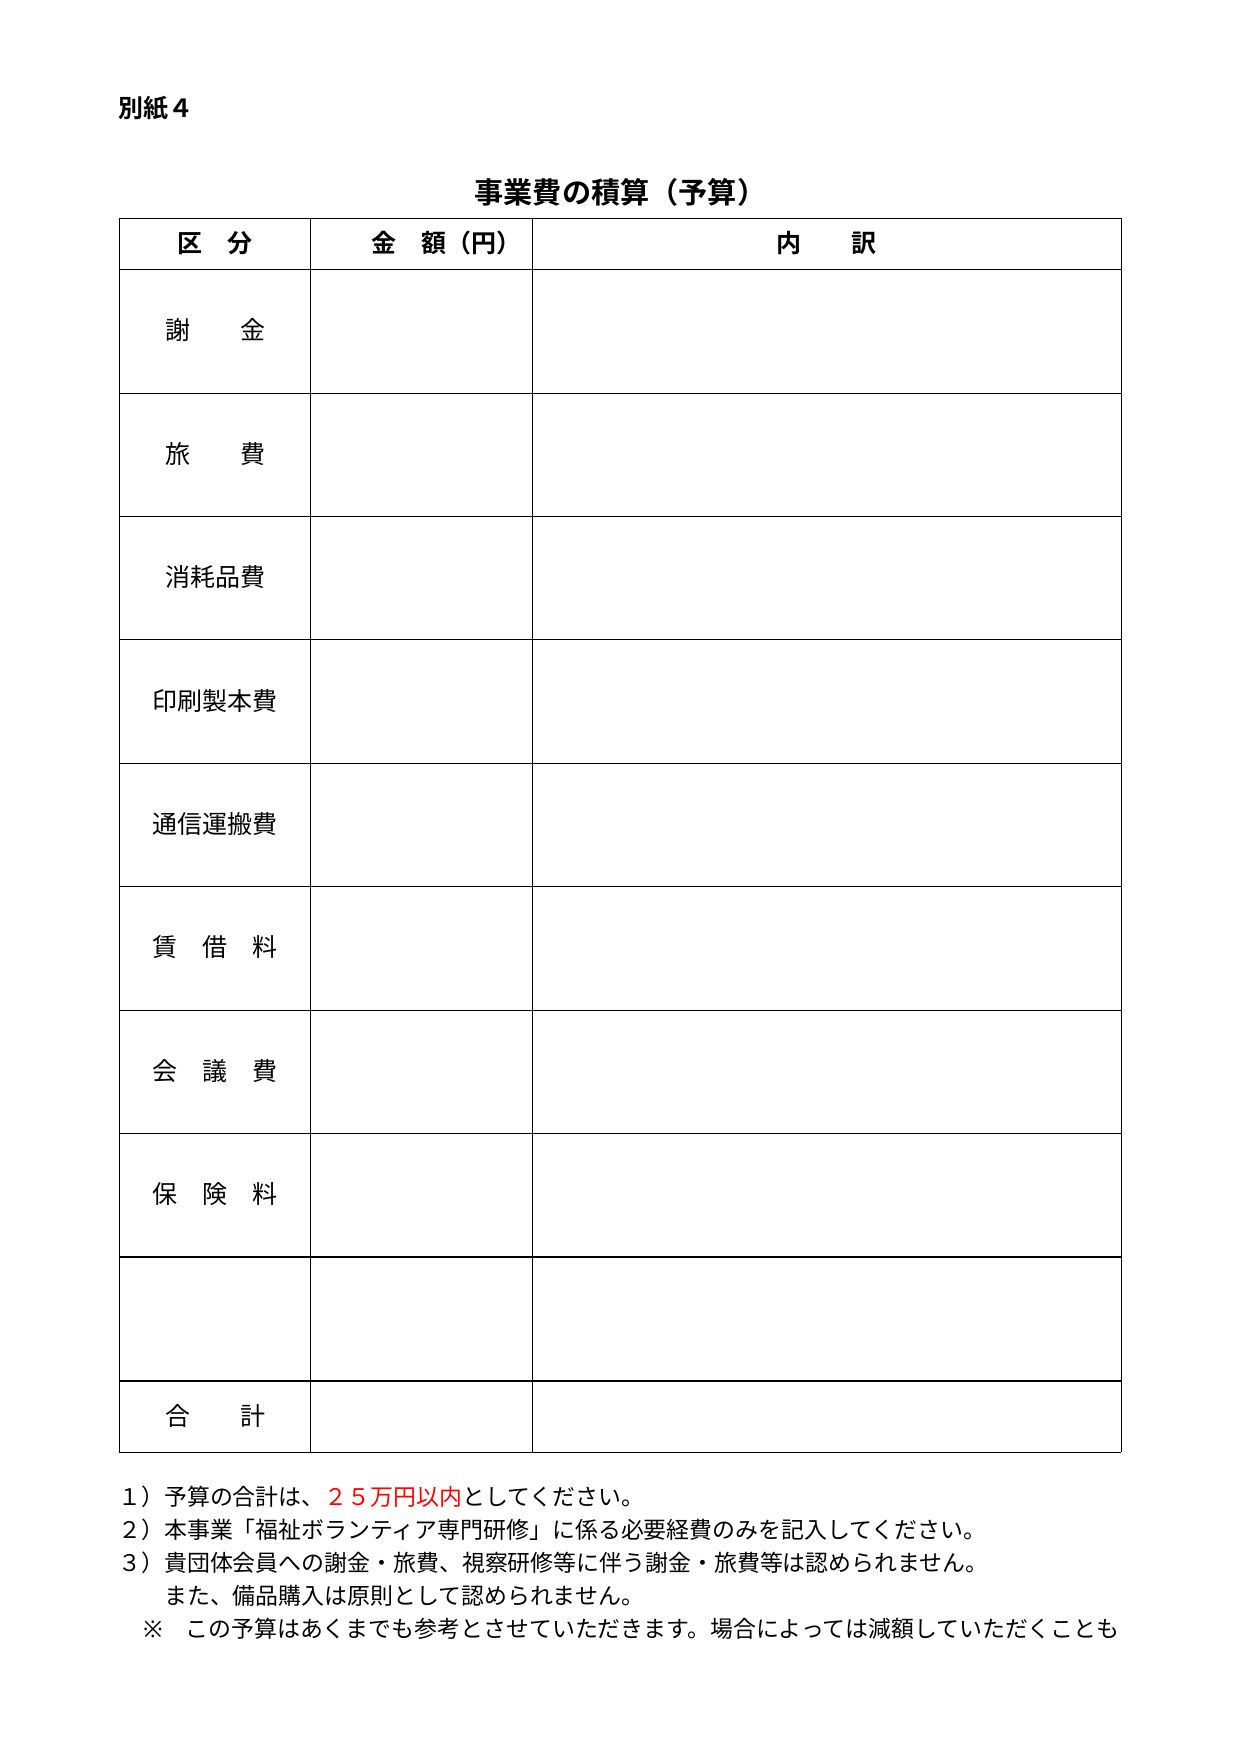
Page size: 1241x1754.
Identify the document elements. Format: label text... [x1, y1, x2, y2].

table_cell 保 険 料 [120, 1134, 310, 1256]
table_cell 旅 費 [120, 394, 310, 516]
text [143, 1611, 1122, 1644]
table_cell [120, 1258, 310, 1380]
table_cell [311, 1382, 532, 1452]
text 事業費の積算（予算） [118, 169, 1122, 212]
table_cell 消耗品費 [120, 517, 310, 639]
table_cell [533, 1258, 1121, 1380]
table_cell [533, 887, 1121, 1009]
text 別紙４ [118, 89, 1122, 125]
table_cell 印刷製本費 [120, 640, 310, 763]
table_cell [311, 1011, 532, 1133]
table_cell [533, 1134, 1121, 1256]
table_header 金 額（円） [311, 219, 532, 269]
table_cell 賃 借 料 [120, 887, 310, 1009]
table_cell [533, 517, 1121, 639]
table_cell 会 議 費 [120, 1011, 310, 1133]
table_cell 通信運搬費 [120, 764, 310, 886]
text １）予算の合計は、２５万円以内としてください。 [118, 1478, 1122, 1512]
table_cell 合 計 [120, 1382, 310, 1452]
table_header 内 訳 [533, 219, 1121, 269]
text ３）貴団体会員への謝金・旅費、視察研修等に伴う謝金・旅費等は認められません。 [118, 1545, 1122, 1578]
table_cell [311, 887, 532, 1009]
table_header 区 分 [120, 219, 310, 269]
table_cell [311, 1258, 532, 1380]
text また、備品購入は原則として認められません。 [118, 1578, 1122, 1611]
table_cell [533, 270, 1121, 392]
table_cell [311, 394, 532, 516]
table_cell [311, 764, 532, 886]
table_cell [311, 270, 532, 392]
table_cell [533, 1382, 1121, 1452]
table_cell [533, 640, 1121, 763]
table_cell [533, 764, 1121, 886]
table_cell [311, 517, 532, 639]
table_cell [311, 640, 532, 763]
table_cell [533, 1011, 1121, 1133]
text ２）本事業「福祉ボランティア専門研修」に係る必要経費のみを記入してください。 [118, 1512, 1122, 1545]
table_cell [311, 1134, 532, 1256]
table_cell [533, 394, 1121, 516]
table_cell 謝 金 [120, 270, 310, 392]
